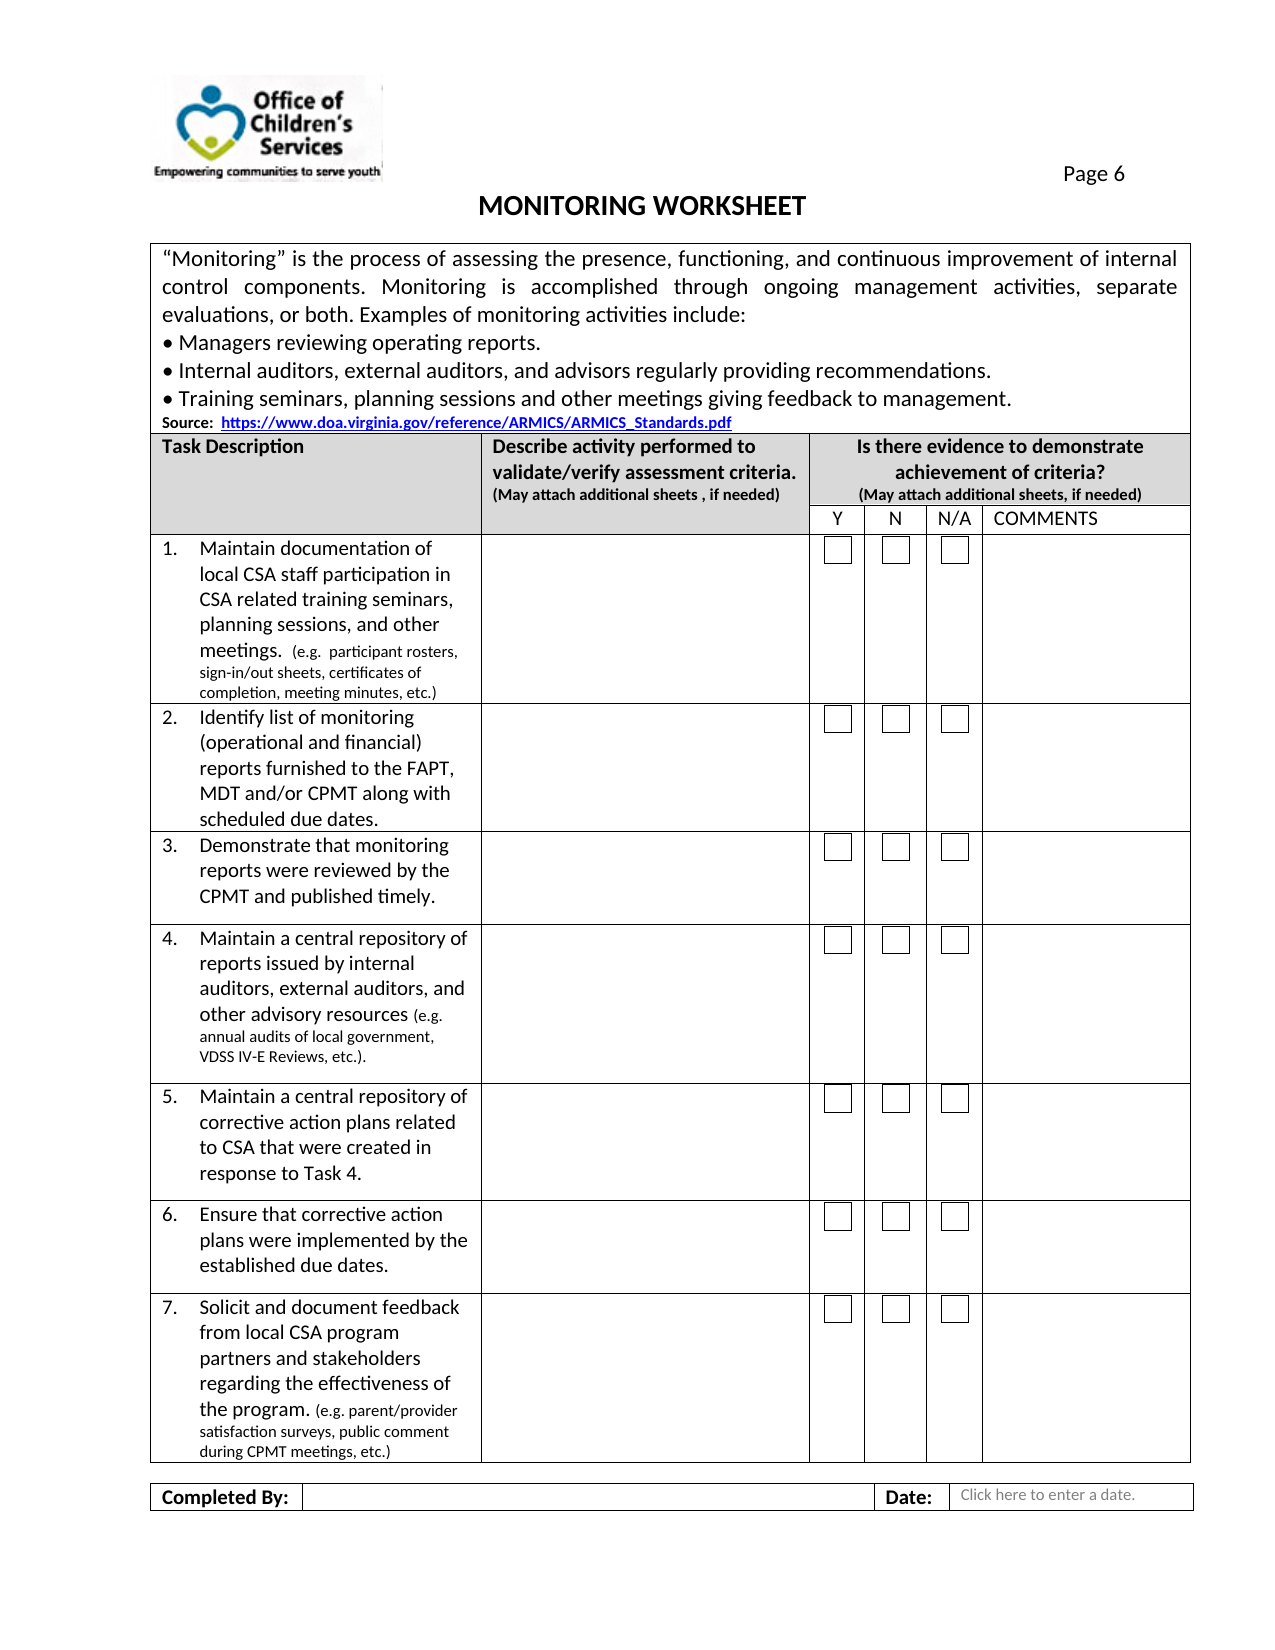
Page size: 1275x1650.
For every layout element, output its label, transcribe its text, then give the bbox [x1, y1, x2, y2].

table_cell [927, 832, 982, 924]
table_cell [927, 704, 982, 831]
table_cell [983, 704, 1190, 831]
table_cell [810, 1294, 864, 1462]
table_cell [482, 1294, 809, 1462]
table_cell Solicit and document feedback from local CSA program partners and stakeholders regarding the effectiveness of the program. (e.g. parent/provider satisfaction surveys, public comment during CPMT meetings, etc.) [151, 1294, 481, 1462]
table_header “Monitoring” is the process of assessing the presence, functioning, and continuous improvement of internal control components. Monitoring is accomplished through ongoing management activities, separate evaluations, or both. Examples of monitoring activities include: • Managers reviewing operating reports. • Internal auditors, external auditors, and advisors regularly providing recommendations. • Training seminars, planning sessions and other meetings giving feedback to management. Source: https://www.doa.virginia.gov/reference/ARMICS/ARMICS_Standards.pdf [151, 244, 1190, 432]
table_cell [865, 925, 926, 1082]
table_cell [810, 535, 864, 703]
table_cell Identify list of monitoring (operational and financial) reports furnished to the FAPT, MDT and/or CPMT along with scheduled due dates. [151, 704, 481, 831]
table_cell [983, 535, 1190, 703]
table_cell [927, 1294, 982, 1462]
table_cell [927, 925, 982, 1082]
table_header Date: [875, 1484, 949, 1509]
table_cell [482, 832, 809, 924]
table_cell [927, 535, 982, 703]
table_cell Ensure that corrective action plans were implemented by the established due dates. [151, 1201, 481, 1293]
table_cell [983, 1084, 1190, 1200]
table_cell [482, 1084, 809, 1200]
table_cell [482, 704, 809, 831]
table_cell N/A [927, 506, 982, 534]
table_cell Y [810, 506, 864, 534]
table_cell [865, 704, 926, 831]
table_cell N [865, 506, 926, 534]
table_cell Demonstrate that monitoring reports were reviewed by the CPMT and published timely. [151, 832, 481, 924]
table_cell [810, 832, 864, 924]
table_cell Describe activity performed to validate/verify assessment criteria. (May attach additional sheets , if needed) [482, 434, 809, 534]
table_cell [810, 925, 864, 1082]
table_header [303, 1484, 874, 1509]
table_cell [983, 1201, 1190, 1293]
table_cell [810, 1201, 864, 1293]
table_cell Is there evidence to demonstrate achievement of criteria? (May attach additional sheets, if needed) [810, 434, 1190, 504]
table_cell Task Description [151, 434, 481, 534]
picture [150, 75, 383, 182]
text MONITORING WORKSHEET [150, 187, 1134, 223]
table_cell [865, 1294, 926, 1462]
table_cell [482, 1201, 809, 1293]
table_cell [482, 535, 809, 703]
table_cell [927, 1201, 982, 1293]
table_cell [983, 832, 1190, 924]
table_cell [865, 1201, 926, 1293]
table_cell Maintain documentation of local CSA staff participation in CSA related training seminars, planning sessions, and other meetings. (e.g. participant rosters, sign-in/out sheets, certificates of completion, meeting minutes, etc.) [151, 535, 481, 703]
table_cell [865, 1084, 926, 1200]
table_cell [865, 832, 926, 924]
table_cell Maintain a central repository of reports issued by internal auditors, external auditors, and other advisory resources (e.g. annual audits of local government, VDSS IV-E Reviews, etc.). [151, 925, 481, 1082]
table_cell [482, 925, 809, 1082]
table_cell [983, 1294, 1190, 1462]
table_cell [810, 1084, 864, 1200]
table_cell COMMENTS [983, 506, 1190, 534]
table_header Completed By: [151, 1484, 302, 1509]
table_cell Maintain a central repository of corrective action plans related to CSA that were created in response to Task 4. [151, 1084, 481, 1200]
table_cell [865, 535, 926, 703]
table_cell [983, 925, 1190, 1082]
table_cell [927, 1084, 982, 1200]
table_cell [810, 704, 864, 831]
